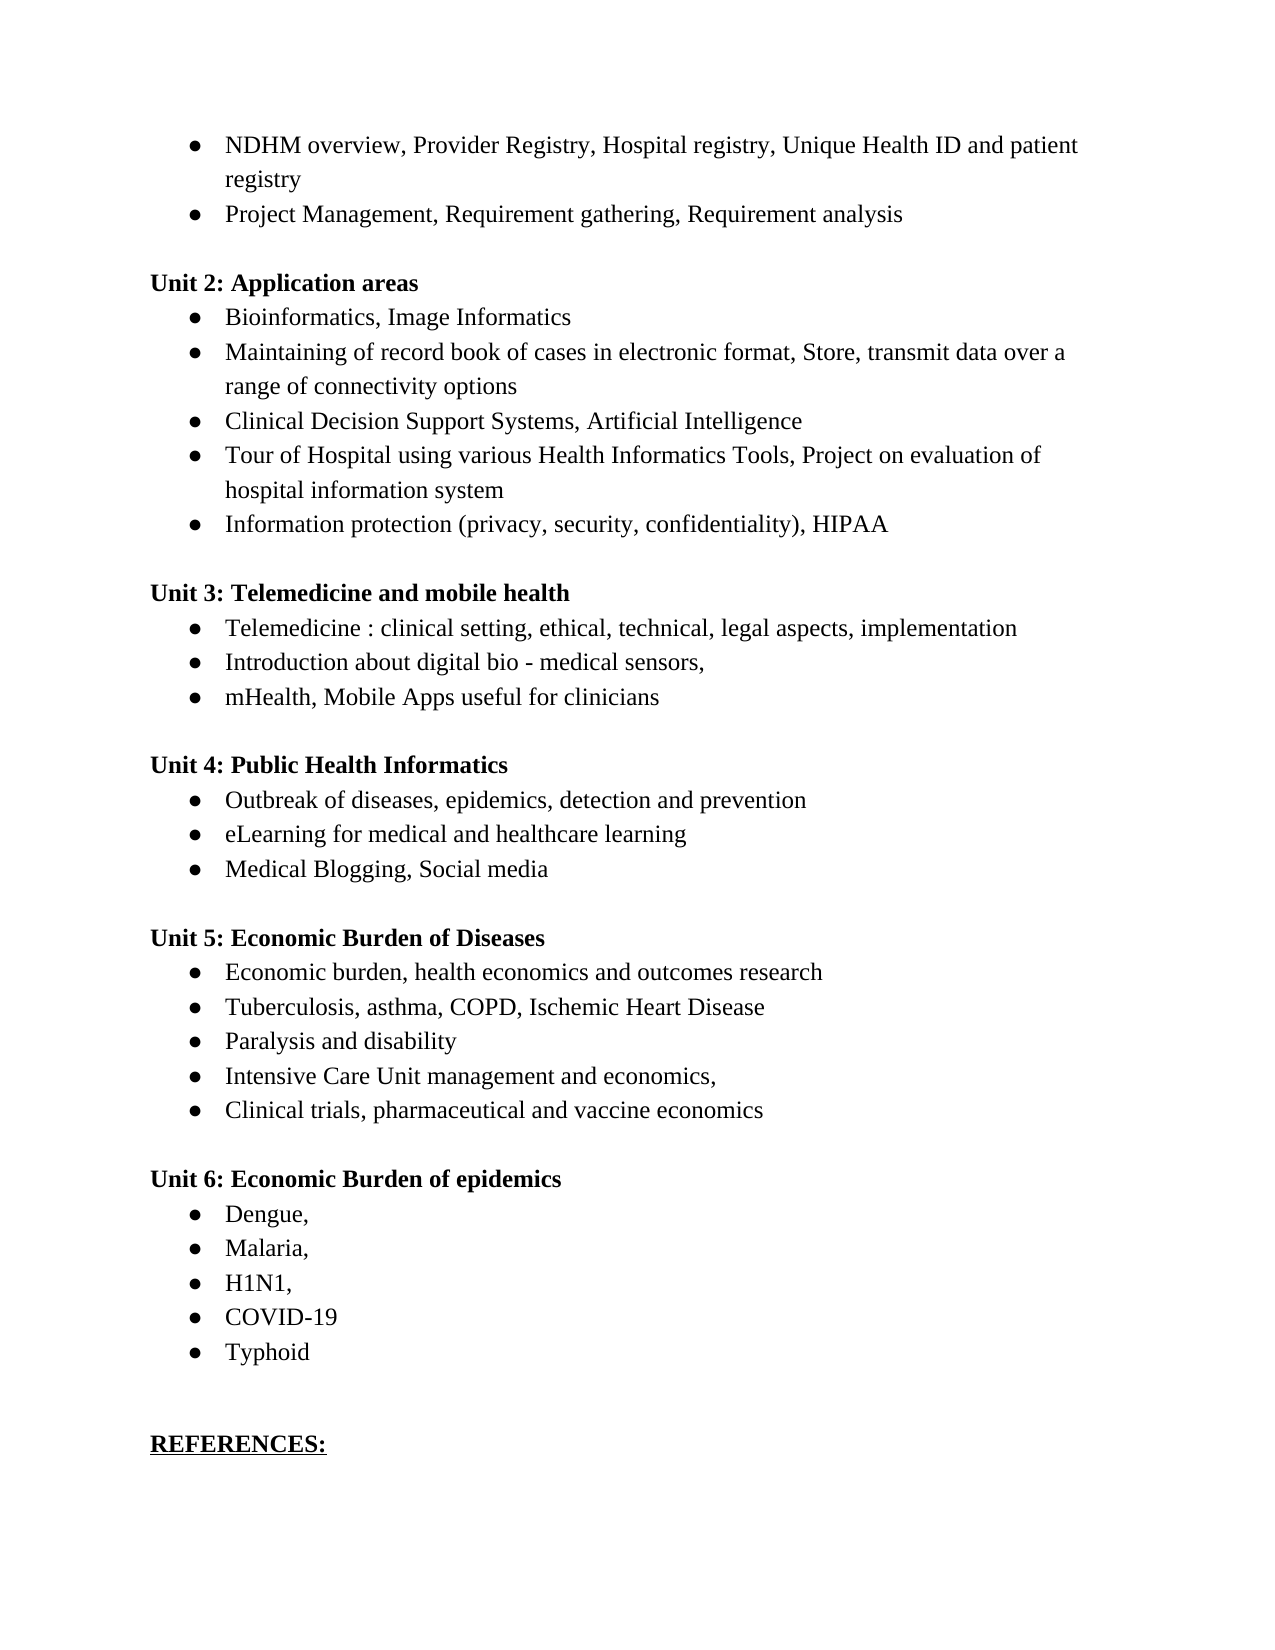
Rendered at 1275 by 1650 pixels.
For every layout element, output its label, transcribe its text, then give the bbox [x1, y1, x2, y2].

list Clinical trials, pharmaceutical and vaccine economics [187, 1095, 1125, 1124]
text Unit 6: Economic Burden of epidemics [150, 1164, 1125, 1193]
list Bioinformatics, Image Informatics [187, 302, 1125, 331]
list Maintaining of record book of cases in electronic format, Store, transmit data over a range of connectivity options [187, 337, 1125, 400]
list Clinical Decision Support Systems, Artificial Intelligence [187, 406, 1125, 434]
list COVID-19 [187, 1302, 1125, 1331]
list Dengue, [187, 1199, 1125, 1227]
list eLearning for medical and healthcare learning [187, 819, 1125, 848]
list Telemedicine : clinical setting, ethical, technical, legal aspects, implementation [187, 613, 1125, 641]
list mHealth, Mobile Apps useful for clinicians [187, 682, 1125, 710]
text Unit 4: Public Health Informatics [150, 751, 1125, 779]
list NDHM overview, Provider Registry, Hospital registry, Unique Health ID and patient registry [187, 130, 1125, 193]
list Information protection (privacy, security, confidentiality), HIPAA [187, 509, 1125, 538]
text REFERENCES: [150, 1429, 1125, 1457]
text Unit 5: Economic Burden of Diseases [150, 923, 1125, 952]
list Introduction about digital bio - medical sensors, [187, 647, 1125, 676]
list Outbreak of diseases, epidemics, detection and prevention [187, 785, 1125, 814]
text Unit 2: Application areas [150, 268, 1125, 297]
list Tour of Hospital using various Health Informatics Tools, Project on evaluation of hospital information system [187, 440, 1125, 503]
list Medical Blogging, Social media [187, 854, 1125, 883]
list Intensive Care Unit management and economics, [187, 1061, 1125, 1089]
list H1N1, [187, 1268, 1125, 1296]
list Typhoid [187, 1337, 1125, 1365]
list Malaria, [187, 1233, 1125, 1262]
list Tuberculosis, asthma, COPD, Ischemic Heart Disease [187, 992, 1125, 1021]
list Economic burden, health economics and outcomes research [187, 957, 1125, 986]
text Unit 3: Telemedicine and mobile health [150, 578, 1125, 607]
list Project Management, Requirement gathering, Requirement analysis [187, 199, 1125, 228]
list Paralysis and disability [187, 1026, 1125, 1055]
